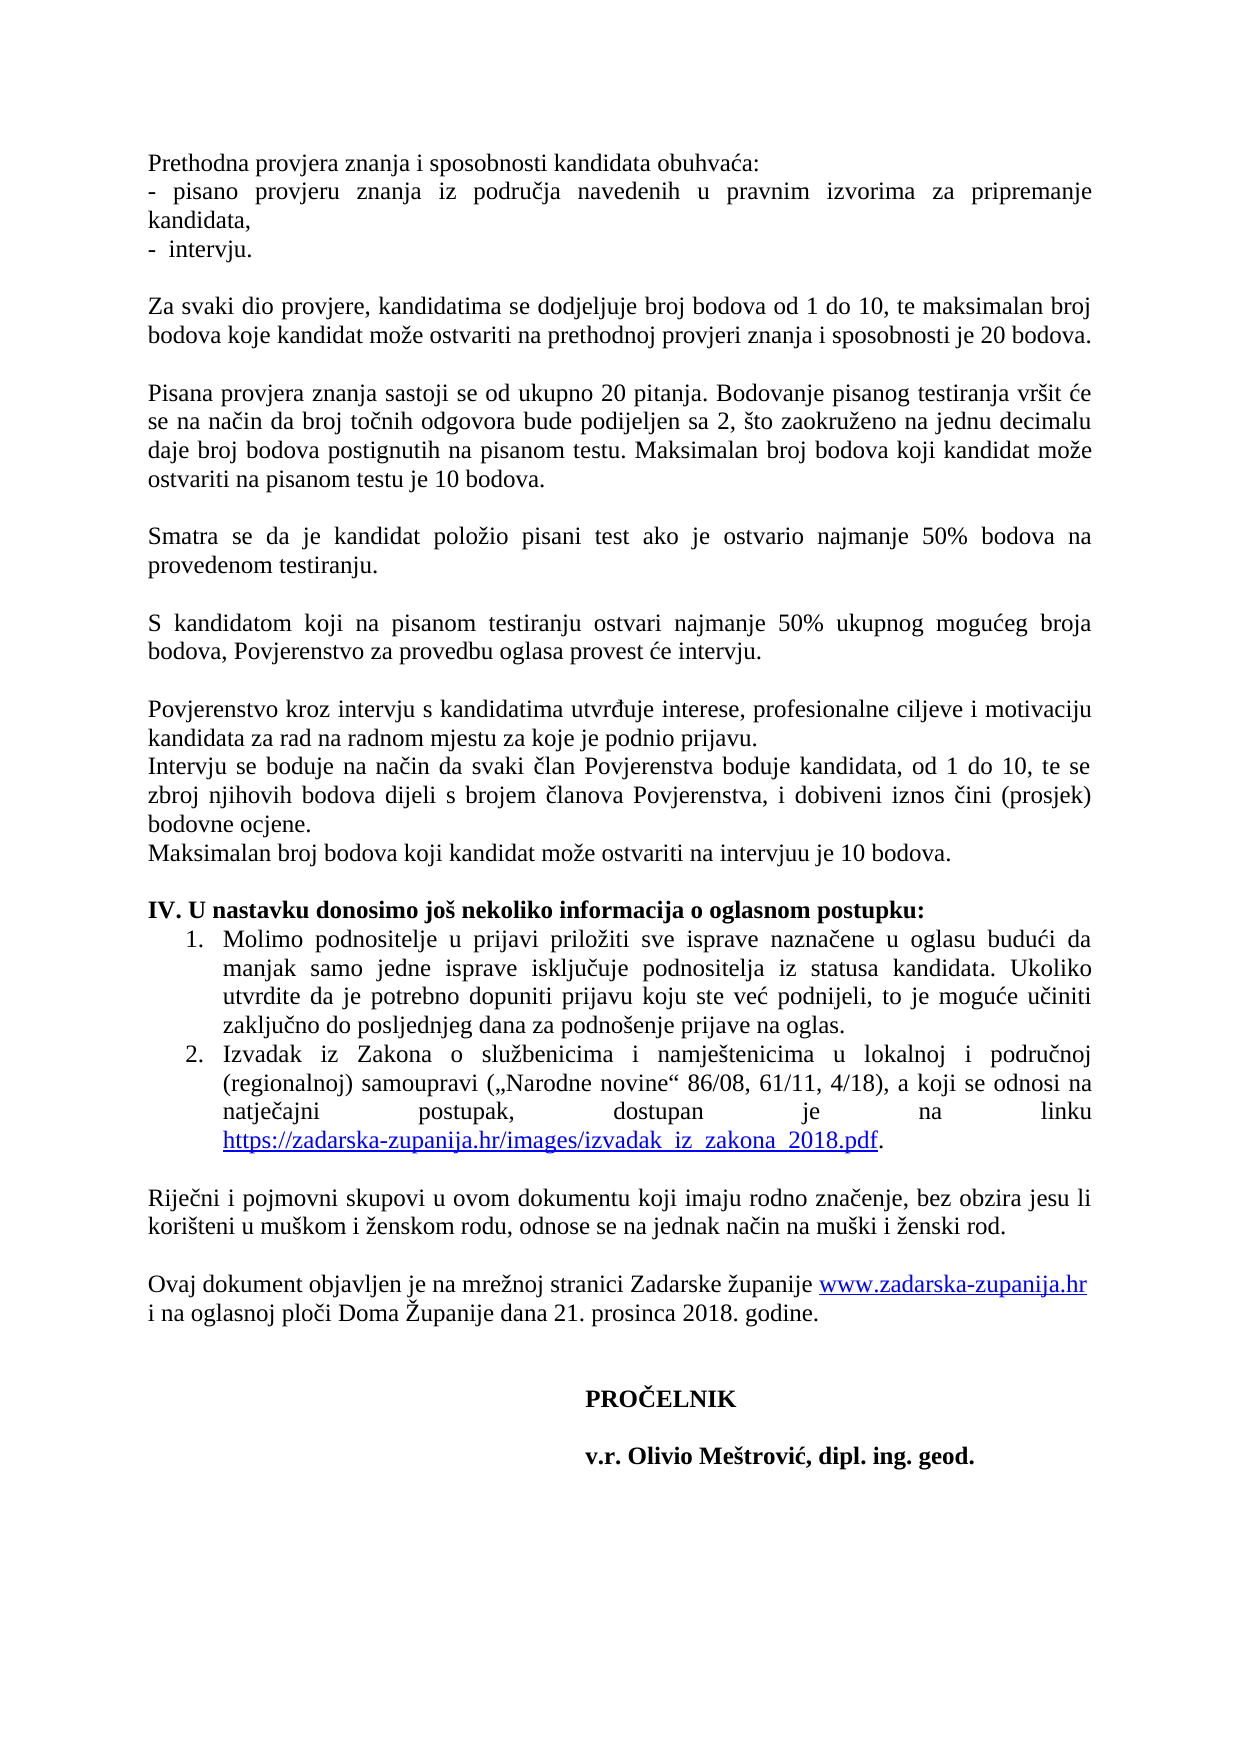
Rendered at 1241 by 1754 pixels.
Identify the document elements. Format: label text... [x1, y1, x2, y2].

text - pisano provjeru znanja iz područja navedenih u pravnim izvorima za pripremanje kandidata, [148, 176, 1093, 234]
text - intervju. [148, 234, 1093, 263]
text Smatra se da je kandidat položio pisani test ako je ostvario najmanje 50% bodova na provedenom testiranju. [148, 521, 1093, 579]
text Pisana provjera znanja sastoji se od ukupno 20 pitanja. Bodovanje pisanog testiranja vršit će se na način da broj točnih odgovora bude podijeljen sa 2, što zaokruženo na jednu decimalu daje broj bodova postignutih na pisanom testu. Maksimalan broj bodova koji kandidat može ostvariti na pisanom testu je 10 bodova. [148, 378, 1093, 493]
text Intervju se boduje na način da svaki član Povjerenstva boduje kandidata, od 1 do 10, te se zbroj njihovih bodova dijeli s brojem članova Povjerenstva, i dobiveni iznos čini (prosjek) bodovne ocjene. [148, 751, 1093, 838]
text Prethodna provjera znanja i sposobnosti kandidata obuhvaća: [148, 148, 1093, 176]
list Izvadak iz Zakona o službenicima i namještenicima u lokalnoj i područnoj (regionalnoj) samoupravi („Narodne novine“ 86/08, 61/11, 4/18), a koji se odnosi na natječajni postupak, dostupan je na linku https://zadarska-zupanija.hr/images/izvadak_iz_zakona_2018.pdf. [185, 1039, 1093, 1154]
text i na oglasnoj ploči Doma Županije dana 21. prosinca 2018. godine. [148, 1298, 1093, 1326]
text Riječni i pojmovni skupovi u ovom dokumentu koji imaju rodno značenje, bez obzira jesu li korišteni u muškom i ženskom rodu, odnose se na jednak način na muški i ženski rod. [148, 1183, 1093, 1240]
list Molimo podnositelje u prijavi priložiti sve isprave naznačene u oglasu budući da manjak samo jedne isprave isključuje podnositelja iz statusa kandidata. Ukoliko utvrdite da je potrebno dopuniti prijavu koju ste već podnijeli, to je moguće učiniti zaključno do posljednjeg dana za podnošenje prijave na oglas. [185, 924, 1093, 1039]
text IV. U nastavku donosimo još nekoliko informacija o oglasnom postupku: [148, 895, 1093, 924]
text S kandidatom koji na pisanom testiranju ostvari najmanje 50% ukupnog mogućeg broja bodova, Povjerenstvo za provedbu oglasa provest će intervju. [148, 608, 1093, 665]
text PROČELNIK [148, 1384, 1093, 1413]
text Ovaj dokument objavljen je na mrežnoj stranici Zadarske županije www.zadarska-zupanija.hr [148, 1269, 1093, 1298]
text Povjerenstvo kroz intervju s kandidatima utvrđuje interese, profesionalne ciljeve i motivaciju kandidata za rad na radnom mjestu za koje je podnio prijavu. [148, 694, 1093, 751]
text v.r. Olivio Meštrović, dipl. ing. geod. [148, 1441, 1093, 1470]
text Maksimalan broj bodova koji kandidat može ostvariti na intervjuu je 10 bodova. [148, 838, 1093, 866]
text Za svaki dio provjere, kandidatima se dodjeljuje broj bodova od 1 do 10, te maksimalan broj bodova koje kandidat može ostvariti na prethodnoj provjeri znanja i sposobnosti je 20 bodova. [148, 291, 1093, 349]
